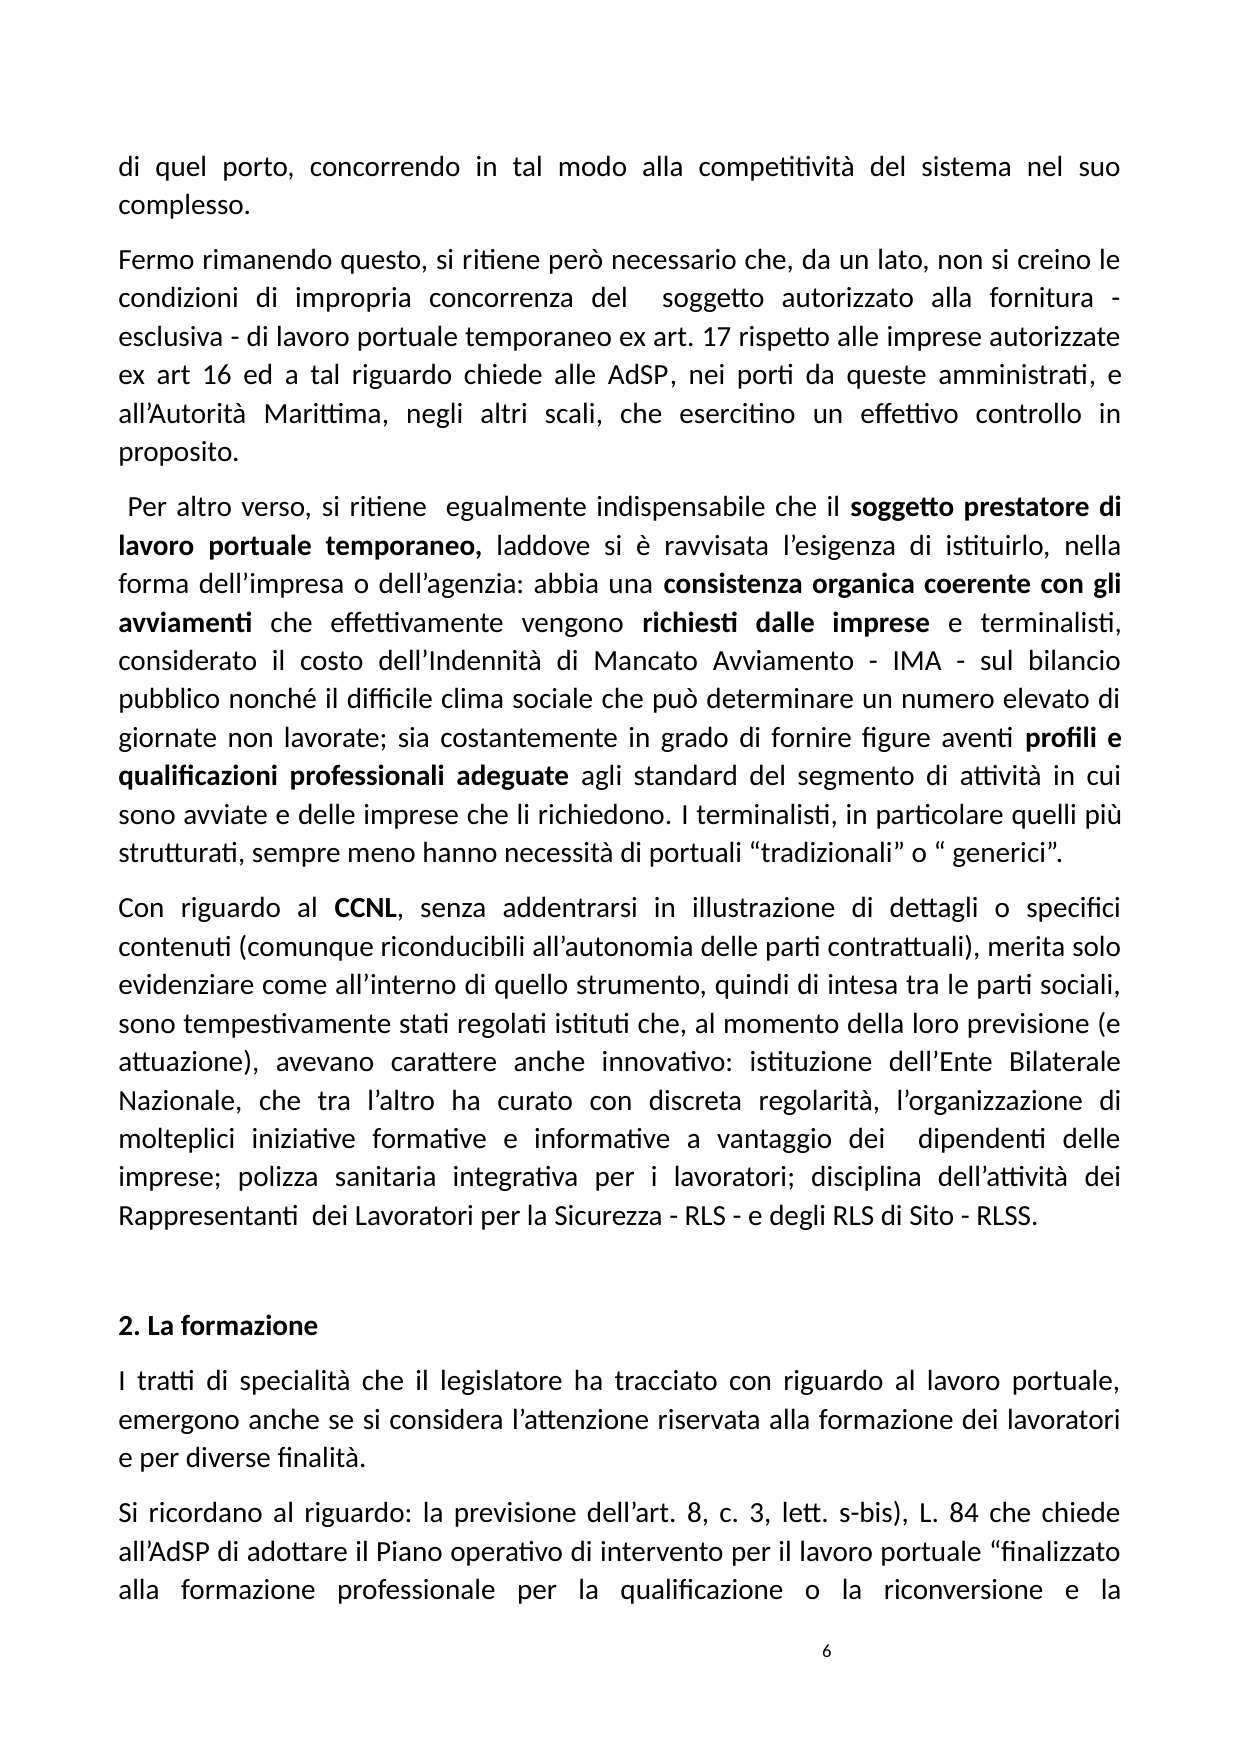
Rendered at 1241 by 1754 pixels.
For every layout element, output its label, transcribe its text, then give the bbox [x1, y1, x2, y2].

list La formazione [118, 1307, 1122, 1343]
text Con riguardo al CCNL, senza addentrarsi in illustrazione di dettagli o specifici contenuti (comunque riconducibili all’autonomia delle parti contrattuali), merita solo evidenziare come all’interno di quello strumento, quindi di intesa tra le parti sociali, sono tempestivamente stati regolati istituti che, al momento della loro previsione (e attuazione), avevano carattere anche innovativo: istituzione dell’Ente Bilaterale Nazionale, che tra l’altro ha curato con discreta regolarità, l’organizzazione di molteplici iniziative formative e informative a vantaggio dei dipendenti delle imprese; polizza sanitaria integrativa per i lavoratori; disciplina dell’attività dei Rappresentanti dei Lavoratori per la Sicurezza - RLS - e degli RLS di Sito - RLSS. [118, 889, 1122, 1233]
text I tratti di specialità che il legislatore ha tracciato con riguardo al lavoro portuale, emergono anche se si considera l’attenzione riservata alla formazione dei lavoratori e per diverse finalità. [118, 1362, 1122, 1475]
text Per altro verso, si ritiene egualmente indispensabile che il soggetto prestatore di lavoro portuale temporaneo, laddove si è ravvisata l’esigenza di istituirlo, nella forma dell’impresa o dell’agenzia: abbia una consistenza organica coerente con gli avviamenti che effettivamente vengono richiesti dalle imprese e terminalisti, considerato il costo dell’Indennità di Mancato Avviamento - IMA - sul bilancio pubblico nonché il difficile clima sociale che può determinare un numero elevato di giornate non lavorate; sia costantemente in grado di fornire figure aventi profili e qualificazioni professionali adeguate agli standard del segmento di attività in cui sono avviate e delle imprese che li richiedono. I terminalisti, in particolare quelli più strutturati, sempre meno hanno necessità di portuali “tradizionali” o “ generici”. [118, 488, 1122, 870]
text Fermo rimanendo questo, si ritiene però necessario che, da un lato, non si creino le condizioni di impropria concorrenza del soggetto autorizzato alla fornitura - esclusiva - di lavoro portuale temporaneo ex art. 17 rispetto alle imprese autorizzate ex art 16 ed a tal riguardo chiede alle AdSP, nei porti da queste amministrati, e all’Autorità Marittima, negli altri scali, che esercitino un effettivo controllo in proposito. [118, 241, 1122, 469]
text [118, 148, 1122, 222]
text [118, 1494, 1122, 1607]
